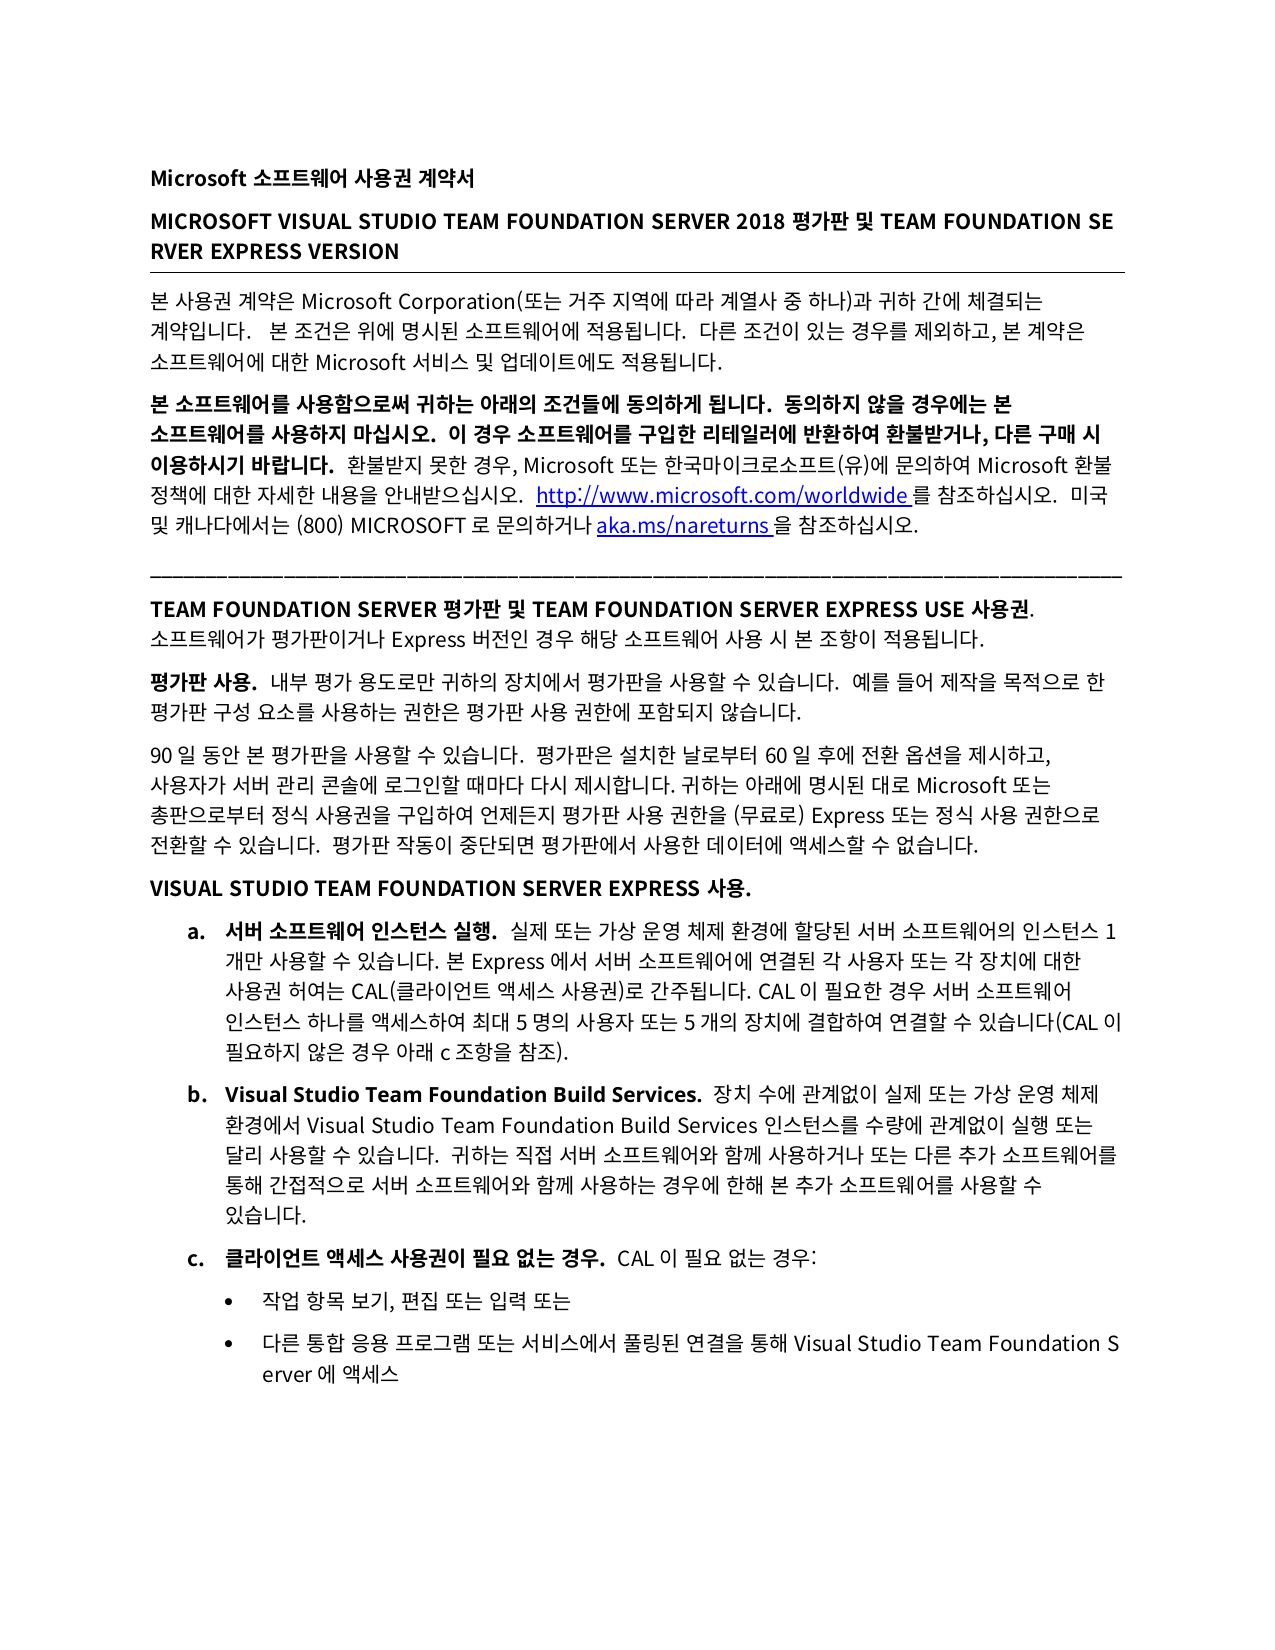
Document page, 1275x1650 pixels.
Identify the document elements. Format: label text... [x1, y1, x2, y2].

text TEAM FOUNDATION SERVER 평가판 및 TEAM FOUNDATION SERVER EXPRESS USE 사용권. 소프트웨어가 평가판이거나 Express 버전인 경우 해당 소프트웨어 사용 시 본 조항이 적용됩니다. [150, 593, 1125, 654]
subtitle 클라이언트 액세스 사용권이 필요 없는 경우. CAL이 필요 없는 경우: [187, 1242, 1125, 1272]
subtitle 서버 소프트웨어 인스턴스 실행. 실제 또는 가상 운영 체제 환경에 할당된 서버 소프트웨어의 인스턴스 1개만 사용할 수 있습니다. 본 Express에서 서버 소프트웨어에 연결된 각 사용자 또는 각 장치에 대한 사용권 허여는 CAL(클라이언트 액세스 사용권)로 간주됩니다. CAL이 필요한 경우 서버 소프트웨어 인스턴스 하나를 액세스하여 최대 5명의 사용자 또는 5개의 장치에 결합하여 연결할 수 있습니다(CAL이 필요하지 않은 경우 아래 c조항을 참조). [187, 915, 1125, 1066]
subtitle 작업 항목 보기, 편집 또는 입력 또는 [225, 1285, 1125, 1315]
text 본 소프트웨어를 사용함으로써 귀하는 아래의 조건들에 동의하게 됩니다. 동의하지 않을 경우에는 본 소프트웨어를 사용하지 마십시오. 이 경우 소프트웨어를 구입한 리테일러에 반환하여 환불받거나, 다른 구매 시 이용하시기 바랍니다. 환불받지 못한 경우, Microsoft 또는 한국마이크로소프트(유)에 문의하여 Microsoft 환불 정책에 대한 자세한 내용을 안내받으십시오. http://www.microsoft.com/worldwide를 참조하십시오. 미국 및 캐나다에서는 (800) MICROSOFT로 문의하거나aka.ms/nareturns을 참조하십시오. [150, 388, 1125, 539]
subtitle Microsoft 소프트웨어 사용권 계약서 [150, 162, 1125, 193]
text 평가판 사용. 내부 평가 용도로만 귀하의 장치에서 평가판을 사용할 수 있습니다. 예를 들어 제작을 목적으로 한 평가판 구성 요소를 사용하는 권한은 평가판 사용 권한에 포함되지 않습니다. [150, 666, 1125, 727]
subtitle 다른 통합 응용 프로그램 또는 서비스에서 풀링된 연결을 통해 Visual Studio Team Foundation Server에 액세스 [225, 1328, 1125, 1388]
subtitle 90일 동안 본 평가판을 사용할 수 있습니다. 평가판은 설치한 날로부터 60일 후에 전환 옵션을 제시하고, 사용자가 서버 관리 콘솔에 로그인할 때마다 다시 제시합니다. 귀하는 아래에 명시된 대로 Microsoft 또는 총판으로부터 정식 사용권을 구입하여 언제든지 평가판 사용 권한을 (무료로) Express 또는 정식 사용 권한으로 전환할 수 있습니다. 평가판 작동이 중단되면 평가판에서 사용한 데이터에 액세스할 수 없습니다. [150, 739, 1125, 860]
title MICROSOFT VISUAL STUDIO TEAM FOUNDATION SERVER 2018 평가판 및 TEAM FOUNDATION SERVER EXPRESS VERSION [150, 205, 1125, 272]
text 본 사용권 계약은 Microsoft Corporation(또는 거주 지역에 따라 계열사 중 하나)과 귀하 간에 체결되는 계약입니다. 본 조건은 위에 명시된 소프트웨어에 적용됩니다. 다른 조건이 있는 경우를 제외하고, 본 계약은 소프트웨어에 대한 Microsoft 서비스 및 업데이트에도 적용됩니다. [150, 285, 1125, 376]
subtitle Visual Studio Team Foundation Build Services. 장치 수에 관계없이 실제 또는 가상 운영 체제 환경에서 Visual Studio Team Foundation Build Services 인스턴스를 수량에 관계없이 실행 또는 달리 사용할 수 있습니다. 귀하는 직접 서버 소프트웨어와 함께 사용하거나 또는 다른 추가 소프트웨어를 통해 간접적으로 서버 소프트웨어와 함께 사용하는 경우에 한해 본 추가 소프트웨어를 사용할 수 있습니다. [187, 1079, 1125, 1230]
text VISUAL STUDIO TEAM FOUNDATION SERVER EXPRESS 사용. [150, 872, 1125, 903]
